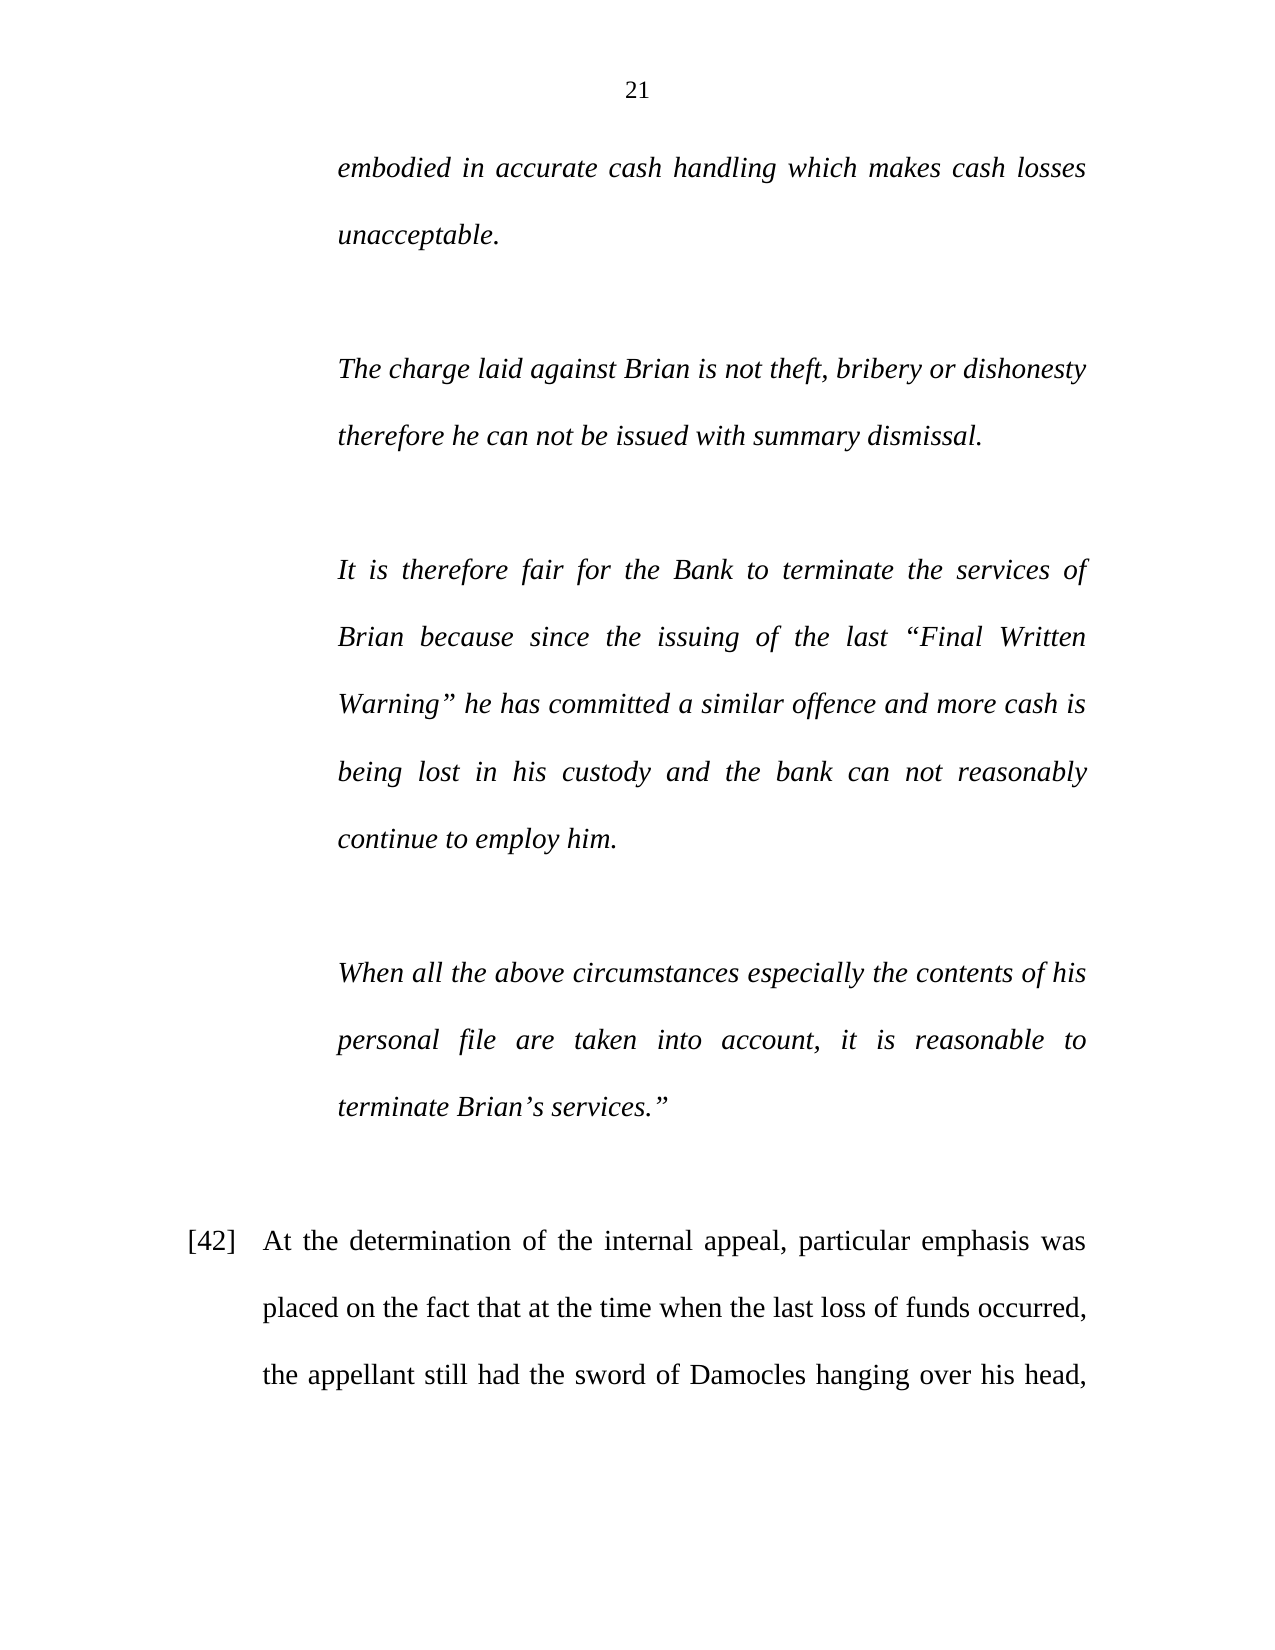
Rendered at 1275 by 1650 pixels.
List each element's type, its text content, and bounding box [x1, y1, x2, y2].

text When all the above circumstances especially the contents of his personal file are taken into account, it is reasonable to terminate Brian’s services.” [337, 955, 1087, 1123]
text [187, 1223, 1087, 1391]
text The charge laid against Brian is not theft, bribery or dishonesty therefore he can not be issued with summary dismissal. [337, 351, 1087, 452]
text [337, 150, 1087, 251]
text It is therefore fair for the Bank to terminate the services of Brian because since the issuing of the last “Final Written Warning” he has committed a similar offence and more cash is being lost in his custody and the bank can not reasonably continue to employ him. [337, 552, 1087, 854]
